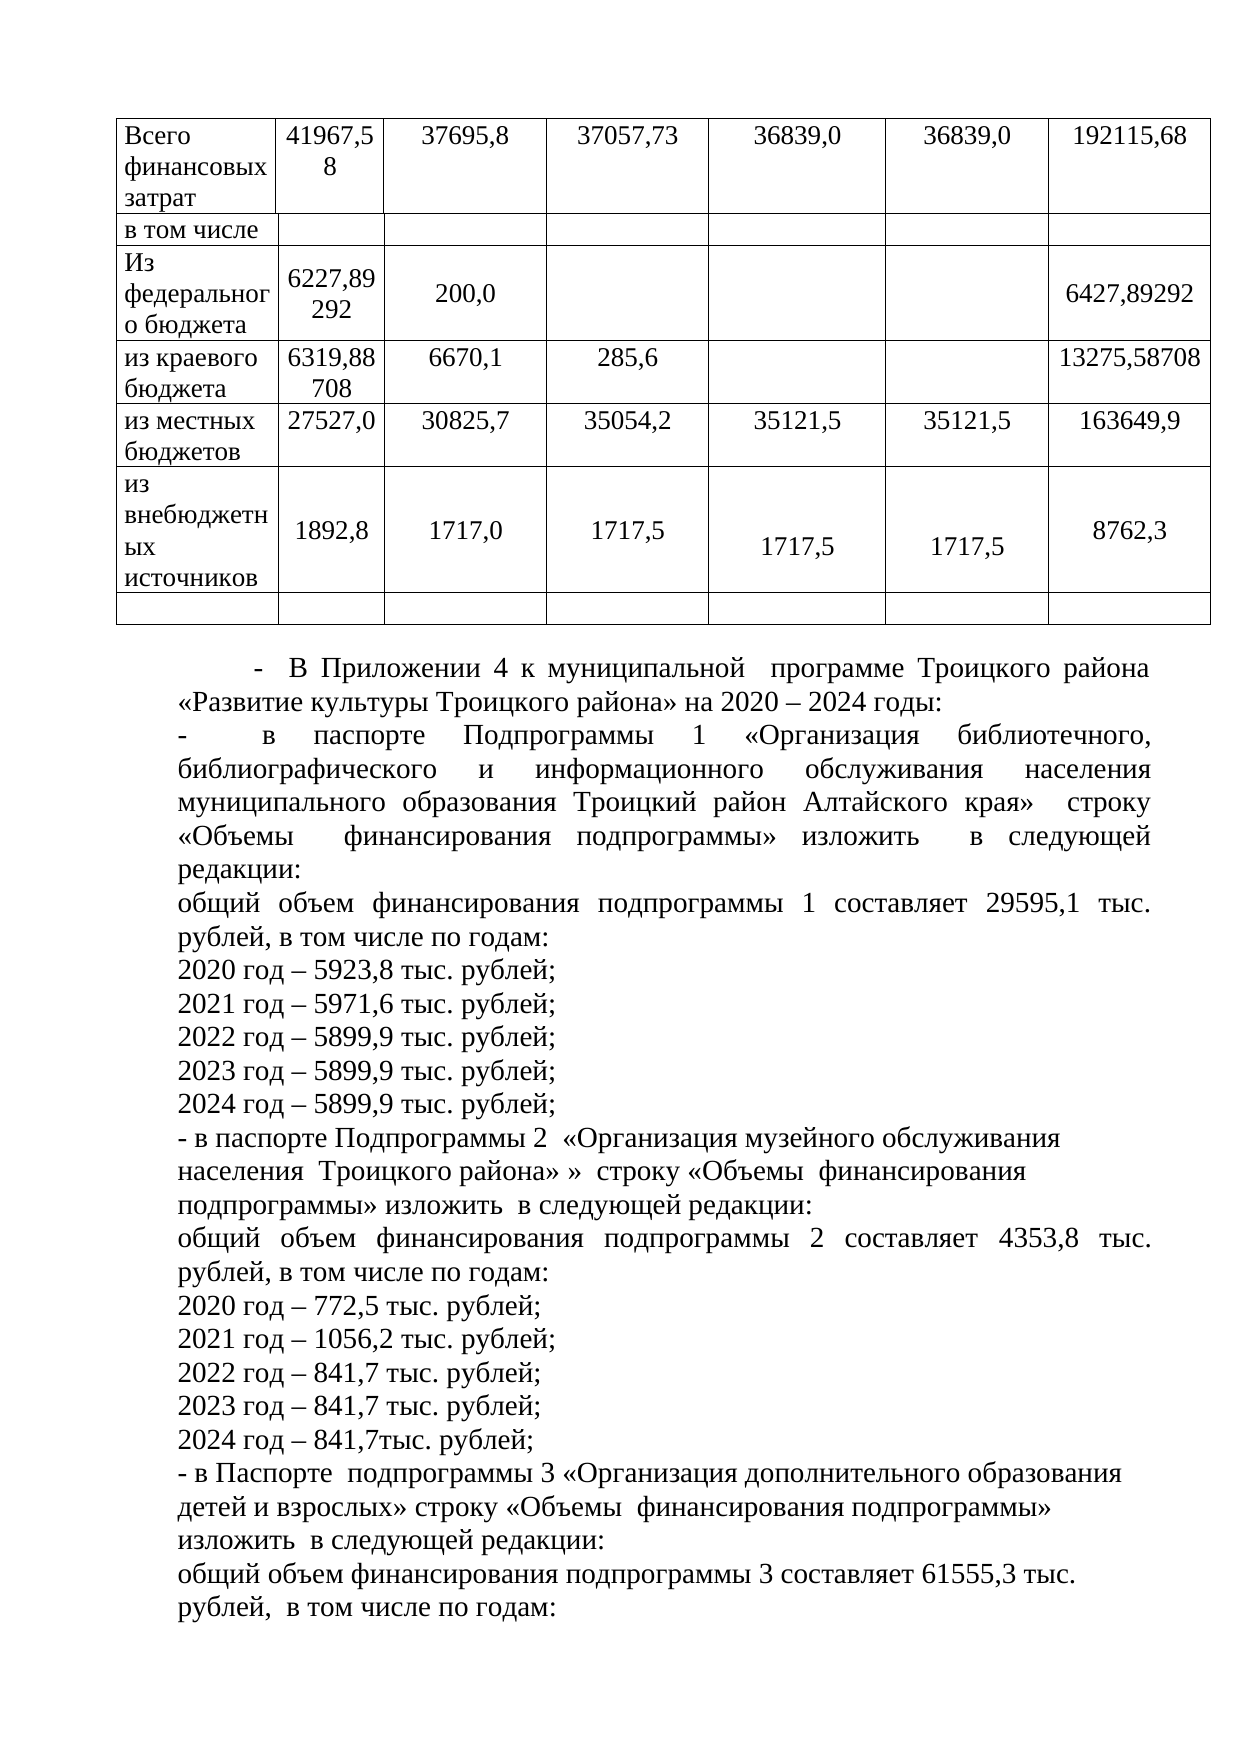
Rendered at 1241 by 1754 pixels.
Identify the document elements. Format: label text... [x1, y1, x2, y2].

text 2023 год – 841,7 тыс. рублей; [177, 1388, 1152, 1422]
text общий объем финансирования подпрограммы 3 составляет 61555,3 тыс. рублей, в том числе по годам: [177, 1556, 1152, 1623]
table_cell [709, 214, 885, 245]
table_cell из внебюджетных источников [117, 467, 278, 592]
table_cell из местных бюджетов [117, 404, 278, 466]
table_cell 1717,0 [385, 467, 546, 592]
text 2020 год – 772,5 тыс. рублей; [177, 1288, 1152, 1321]
table_cell 27527,0 [279, 404, 384, 466]
table_cell Из федерального бюджета [117, 246, 278, 339]
text - в паспорте Подпрограммы 1 «Организация библиотечного, библиографического и информационного обслуживания населения муниципального образования Троицкий район Алтайского края» строку «Объемы финансирования подпрограммы» изложить в следующей редакции: [177, 717, 1152, 885]
table_cell 1717,5 [547, 467, 708, 592]
table_cell 36839,0 [709, 119, 885, 213]
table_cell [709, 341, 885, 403]
table_cell 35121,5 [709, 404, 885, 466]
text 2020 год – 5923,8 тыс. рублей; [177, 952, 1152, 986]
table_cell [886, 341, 1048, 403]
text 2022 год – 5899,9 тыс. рублей; [177, 1019, 1152, 1053]
table_cell 200,0 [385, 246, 546, 339]
table_cell 6227,89292 [279, 246, 384, 339]
table_cell [547, 246, 708, 339]
table_cell [1049, 214, 1210, 245]
table_cell 192115,68 [1049, 119, 1210, 213]
text - в паспорте Подпрограммы 2 «Организация музейного обслуживания населения Троицкого района» » строку «Объемы финансирования подпрограммы» изложить в следующей редакции: [177, 1120, 1152, 1221]
text детей и взрослых» строку «Объемы финансирования подпрограммы» изложить в следующей редакции: [177, 1489, 1152, 1556]
text - В Приложении 4 к муниципальной программе Троицкого района «Развитие культуры Троицкого района» на 2020 – 2024 годы: [177, 650, 1152, 717]
table_cell Всего финансовых затрат [117, 119, 275, 213]
table_cell 1717,5 [886, 467, 1048, 592]
table_cell 37695,8 [384, 119, 546, 213]
table_cell 37057,73 [547, 119, 708, 213]
text общий объем финансирования подпрограммы 1 составляет 29595,1 тыс. рублей, в том числе по годам: [177, 885, 1152, 952]
table_cell [709, 246, 885, 339]
table_cell 1892,8 [279, 467, 384, 592]
text 2021 год – 5971,6 тыс. рублей; [177, 986, 1152, 1019]
text общий объем финансирования подпрограммы 2 составляет 4353,8 тыс. рублей, в том числе по годам: [177, 1221, 1152, 1288]
table_cell [547, 593, 708, 624]
text - в Паспорте подпрограммы 3 «Организация дополнительного образования [177, 1455, 1152, 1489]
table_cell [279, 593, 384, 624]
text 2022 год – 841,7 тыс. рублей; [177, 1355, 1152, 1388]
table_cell [117, 593, 278, 624]
table_cell 13275,58708 [1049, 341, 1210, 403]
table_cell [279, 214, 384, 245]
table_cell [1049, 593, 1210, 624]
text 2023 год – 5899,9 тыс. рублей; [177, 1053, 1152, 1086]
text 2024 год – 5899,9 тыс. рублей; [177, 1086, 1152, 1120]
text 2024 год – 841,7тыс. рублей; [177, 1422, 1152, 1455]
table_cell 285,6 [547, 341, 708, 403]
table_cell [886, 593, 1048, 624]
table_cell 41967,58 [276, 119, 383, 213]
table_cell [385, 593, 546, 624]
table_cell [709, 593, 885, 624]
table_cell из краевого бюджета [117, 341, 278, 403]
table_cell 163649,9 [1049, 404, 1210, 466]
table_cell 6427,89292 [1049, 246, 1210, 339]
table_cell 6670,1 [385, 341, 546, 403]
table_cell 1717,5 [709, 467, 885, 592]
table_cell 30825,7 [385, 404, 546, 466]
table_cell [886, 246, 1048, 339]
table_cell в том числе [117, 214, 278, 245]
table_cell 6319,88708 [279, 341, 384, 403]
table_cell 8762,3 [1049, 467, 1210, 592]
table_cell 36839,0 [886, 119, 1048, 213]
table_cell [547, 214, 708, 245]
table_cell 35121,5 [886, 404, 1048, 466]
table_cell [886, 214, 1048, 245]
text 2021 год – 1056,2 тыс. рублей; [177, 1321, 1152, 1355]
table_cell 35054,2 [547, 404, 708, 466]
table_cell [385, 214, 546, 245]
